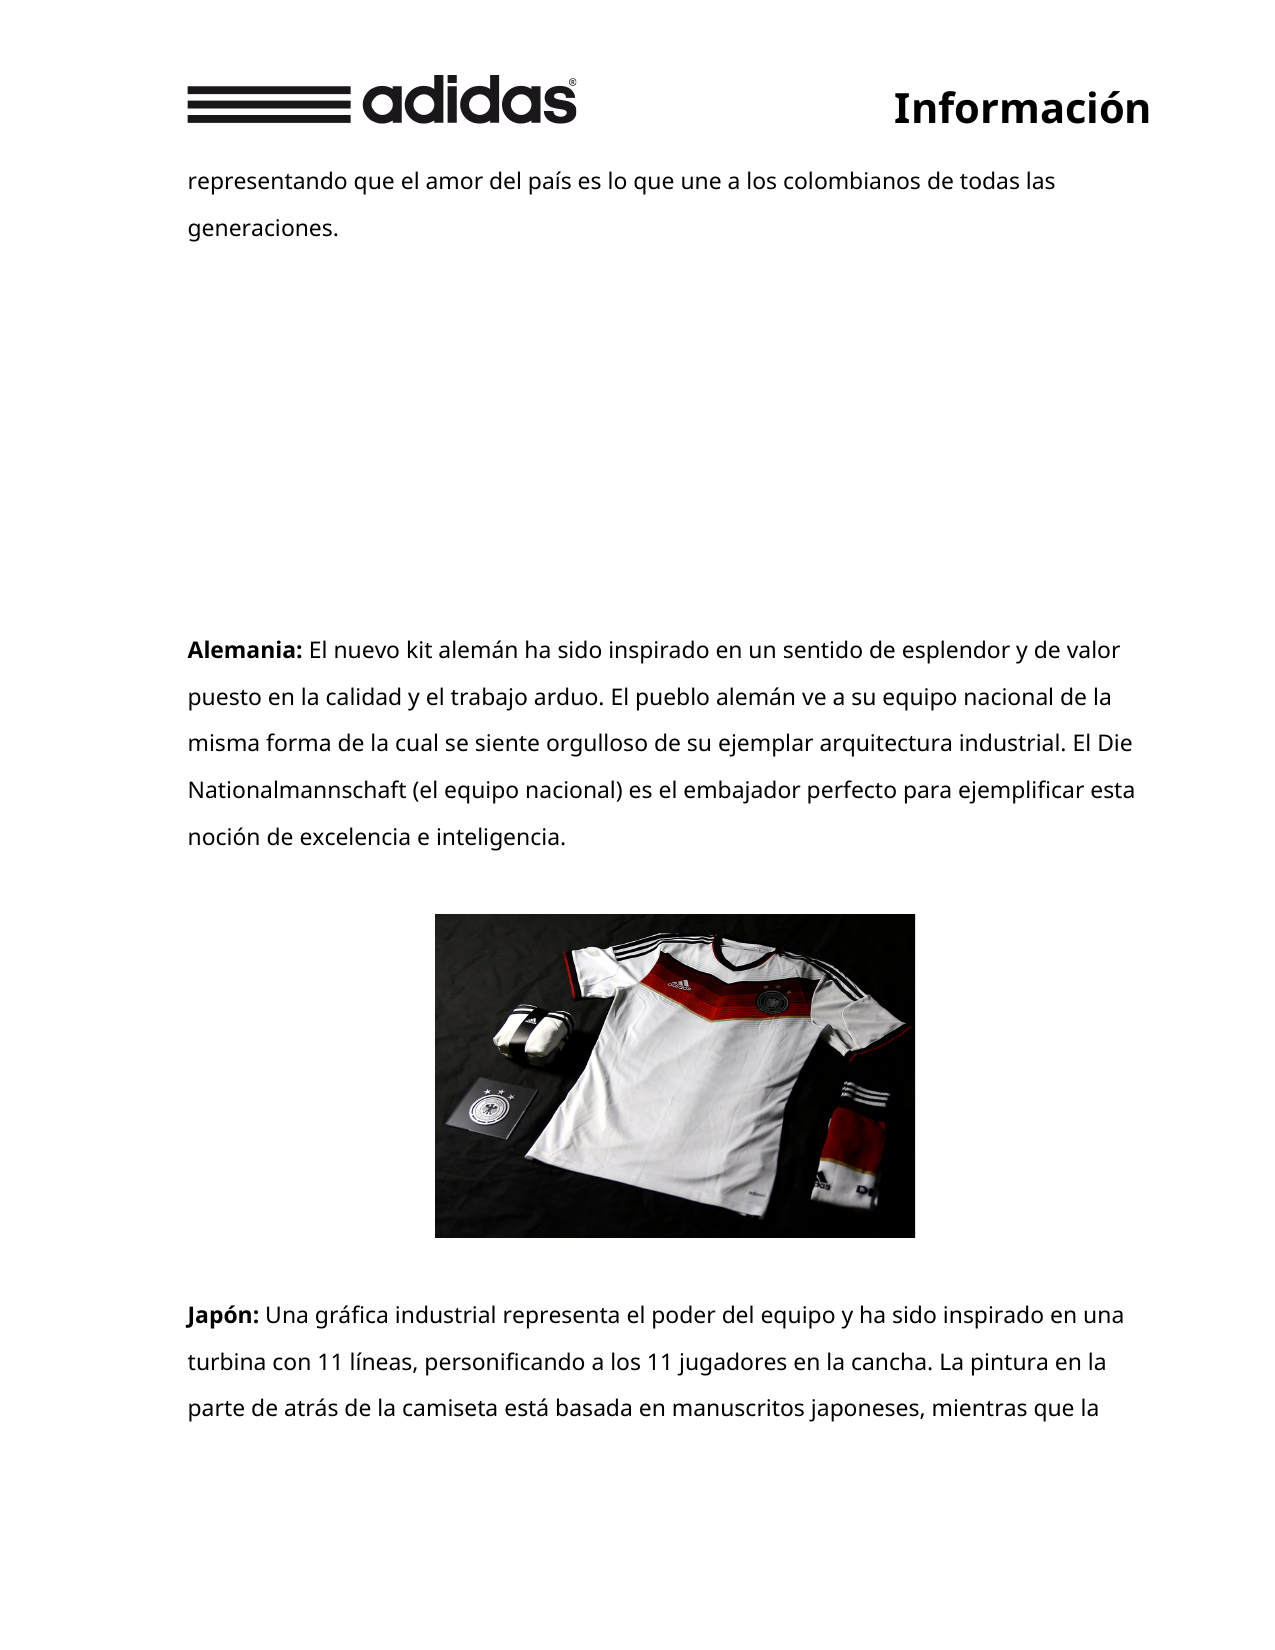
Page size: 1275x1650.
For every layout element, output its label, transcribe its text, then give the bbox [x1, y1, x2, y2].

text Alemania: El nuevo kit alemán ha sido inspirado en un sentido de esplendor y de valor puesto en la calidad y el trabajo arduo. El pueblo alemán ve a su equipo nacional de la misma forma de la cual se siente orgulloso de su ejemplar arquitectura industrial. El Die Nationalmannschaft (el equipo nacional) es el embajador perfecto para ejemplificar esta noción de excelencia e inteligencia. [187, 633, 1162, 852]
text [187, 1299, 1162, 1424]
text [187, 165, 1162, 243]
picture [187, 75, 577, 124]
picture [435, 914, 916, 1238]
